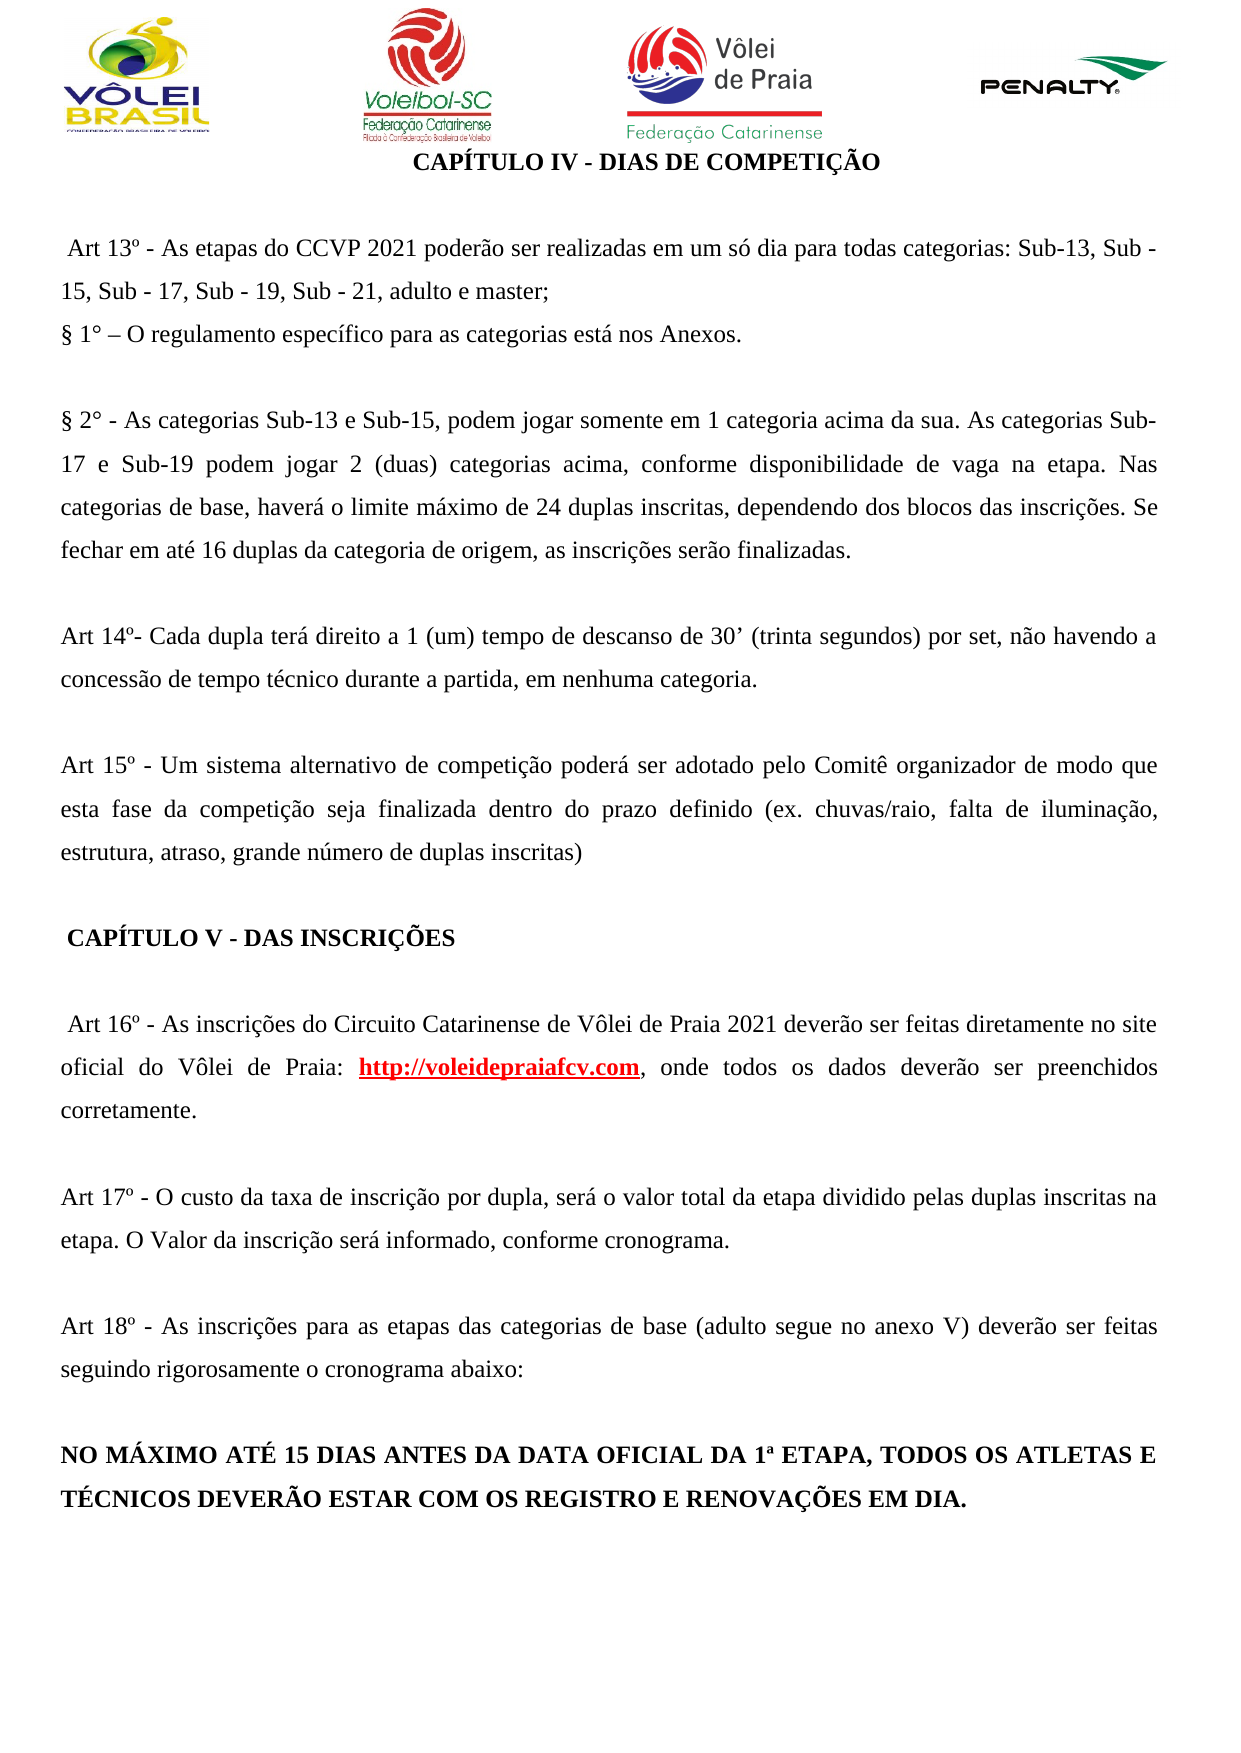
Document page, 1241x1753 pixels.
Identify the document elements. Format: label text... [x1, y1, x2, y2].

text Art 13º - As etapas do CCVP 2021 poderão ser realizadas em um só dia para todas categorias: Sub-13, Sub - 15, Sub - 17, Sub - 19, Sub - 21, adulto e master; [60, 233, 1159, 305]
text Art 17º - O custo da taxa de inscrição por dupla, será o valor total da etapa dividido pelas duplas inscritas na etapa. O Valor da inscrição será informado, conforme cronograma. [60, 1182, 1159, 1254]
text § 2° - As categorias Sub-13 e Sub-15, podem jogar somente em 1 categoria acima da sua. As categorias Sub-17 e Sub-19 podem jogar 2 (duas) categorias acima, conforme disponibilidade de vaga na etapa. Nas categorias de base, haverá o limite máximo de 24 duplas inscritas, dependendo dos blocos das inscrições. Se fechar em até 16 duplas da categoria de origem, as inscrições serão finalizadas. [60, 406, 1159, 564]
picture [363, 8, 492, 143]
text § 1° – O regulamento específico para as categorias está nos Anexos. [60, 319, 1159, 348]
picture [626, 25, 822, 143]
picture [967, 42, 1182, 108]
text NO MÁXIMO ATÉ 15 DIAS ANTES DA DATA OFICIAL DA 1ª ETAPA, TODOS OS ATLETAS E TÉCNICOS DEVERÃO ESTAR COM OS REGISTRO E RENOVAÇÕES EM DIA. [60, 1441, 1159, 1512]
text Art 14º- Cada dupla terá direito a 1 (um) tempo de descanso de 30’ (trinta segundos) por set, não havendo a concessão de tempo técnico durante a partida, em nenhuma categoria. [60, 621, 1159, 693]
text Art 16º - As inscrições do Circuito Catarinense de Vôlei de Praia 2021 deverão ser feitas diretamente no site oficial do Vôlei de Praia: http://voleidepraiafcv.com, onde todos os dados deverão ser preenchidos corretamente. [60, 1009, 1159, 1124]
text Art 15º - Um sistema alternativo de competição poderá ser adotado pelo Comitê organizador de modo que esta fase da competição seja finalizada dentro do prazo definido (ex. chuvas/raio, falta de iluminação, estrutura, atraso, grande número de duplas inscritas) [60, 751, 1159, 866]
text Art 18º - As inscrições para as etapas das categorias de base (adulto segue no anexo V) deverão ser feitas seguindo rigorosamente o cronograma abaixo: [60, 1311, 1159, 1383]
text CAPÍTULO IV - DIAS DE COMPETIÇÃO [60, 147, 1159, 176]
text CAPÍTULO V - DAS INSCRIÇÕES [60, 923, 1159, 952]
